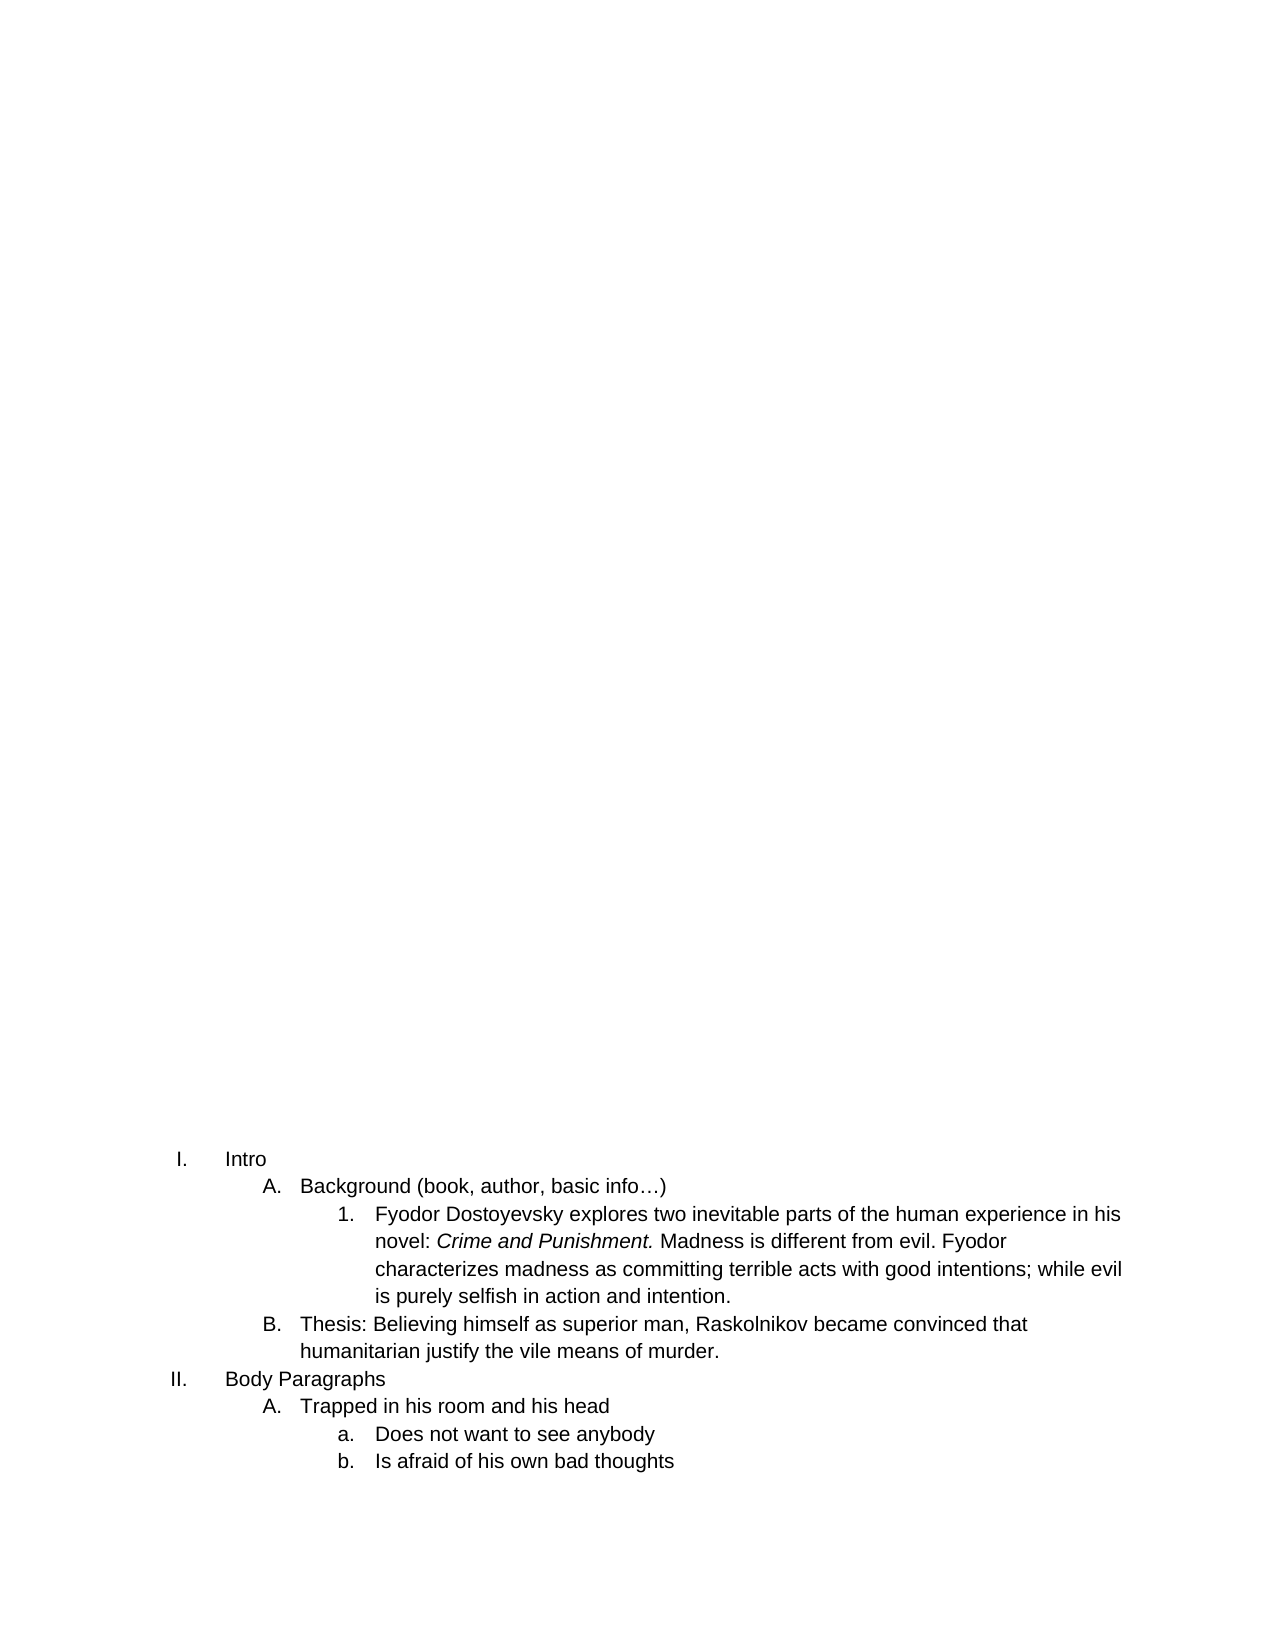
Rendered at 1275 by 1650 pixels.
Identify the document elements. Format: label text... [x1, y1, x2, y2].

list Background (book, author, basic info…) [262, 1174, 1125, 1198]
list Does not want to see anybody [337, 1422, 1125, 1446]
list Fyodor Dostoyevsky explores two inevitable parts of the human experience in his novel: Crime and Punishment. Madness is different from evil. Fyodor characterizes madness as committing terrible acts with good intentions; while evil is purely selfish in action and intention. [337, 1202, 1125, 1308]
list Intro [187, 1147, 1125, 1171]
list Thesis: Believing himself as superior man, Raskolnikov became convinced that humanitarian justify the vile means of murder. [262, 1312, 1125, 1363]
list Trapped in his room and his head [262, 1394, 1125, 1418]
list Is afraid of his own bad thoughts [337, 1449, 1125, 1473]
list Body Paragraphs [187, 1367, 1125, 1391]
